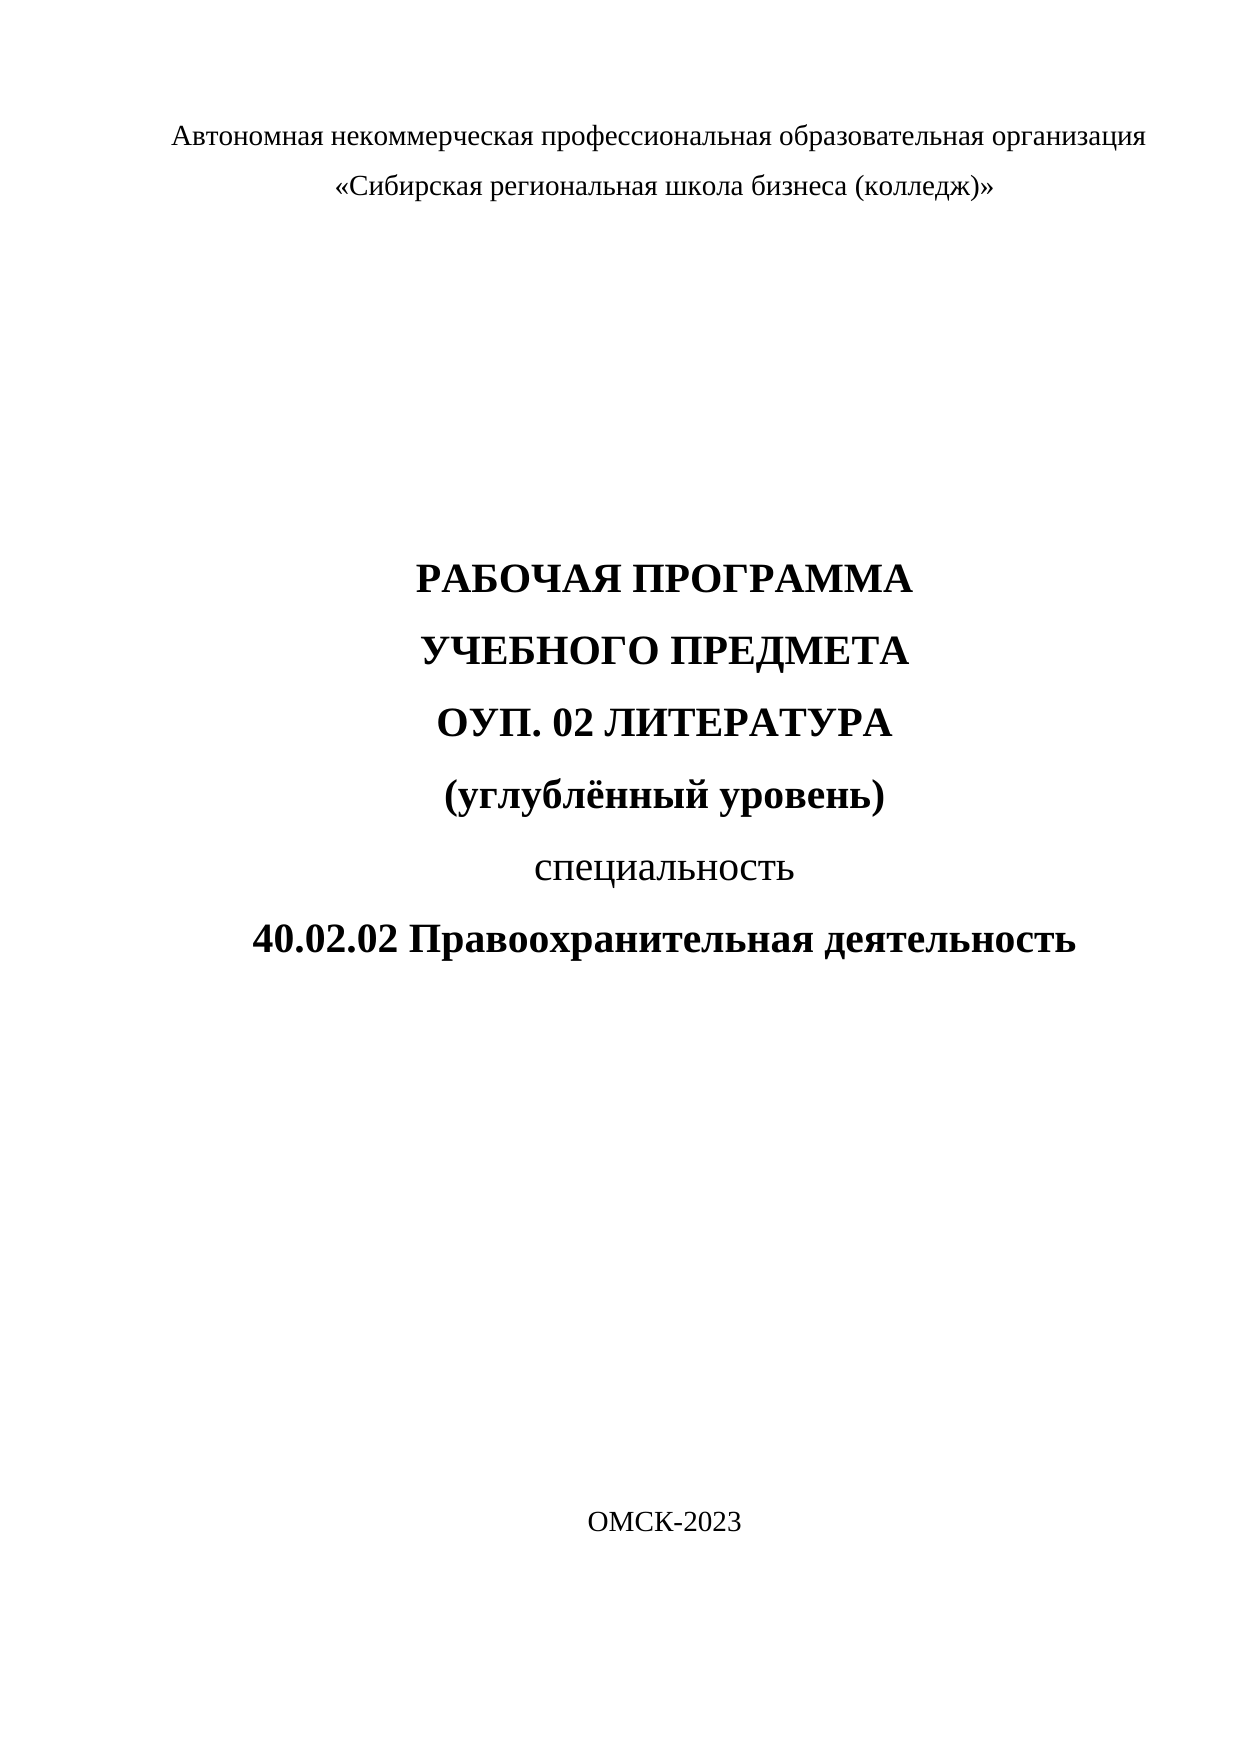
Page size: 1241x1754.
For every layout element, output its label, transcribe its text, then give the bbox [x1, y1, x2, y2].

text (углублённый уровень) [177, 769, 1152, 817]
text УЧЕБНОГО ПРЕДМЕТА [177, 626, 1152, 673]
text Автономная некоммерческая профессиональная образовательная организация [166, 118, 1152, 152]
text ОУП. 02 ЛИТЕРАТУРА [177, 697, 1152, 745]
text «Сибирская региональная школа бизнеса (колледж)» [177, 168, 1152, 202]
text ОМСК-2023 [177, 1504, 1152, 1538]
text РаБОЧАЯ ПРОГРАММа [177, 554, 1152, 602]
text 40.02.02 Правоохранительная деятельность [177, 913, 1152, 961]
text специальность [177, 841, 1152, 889]
